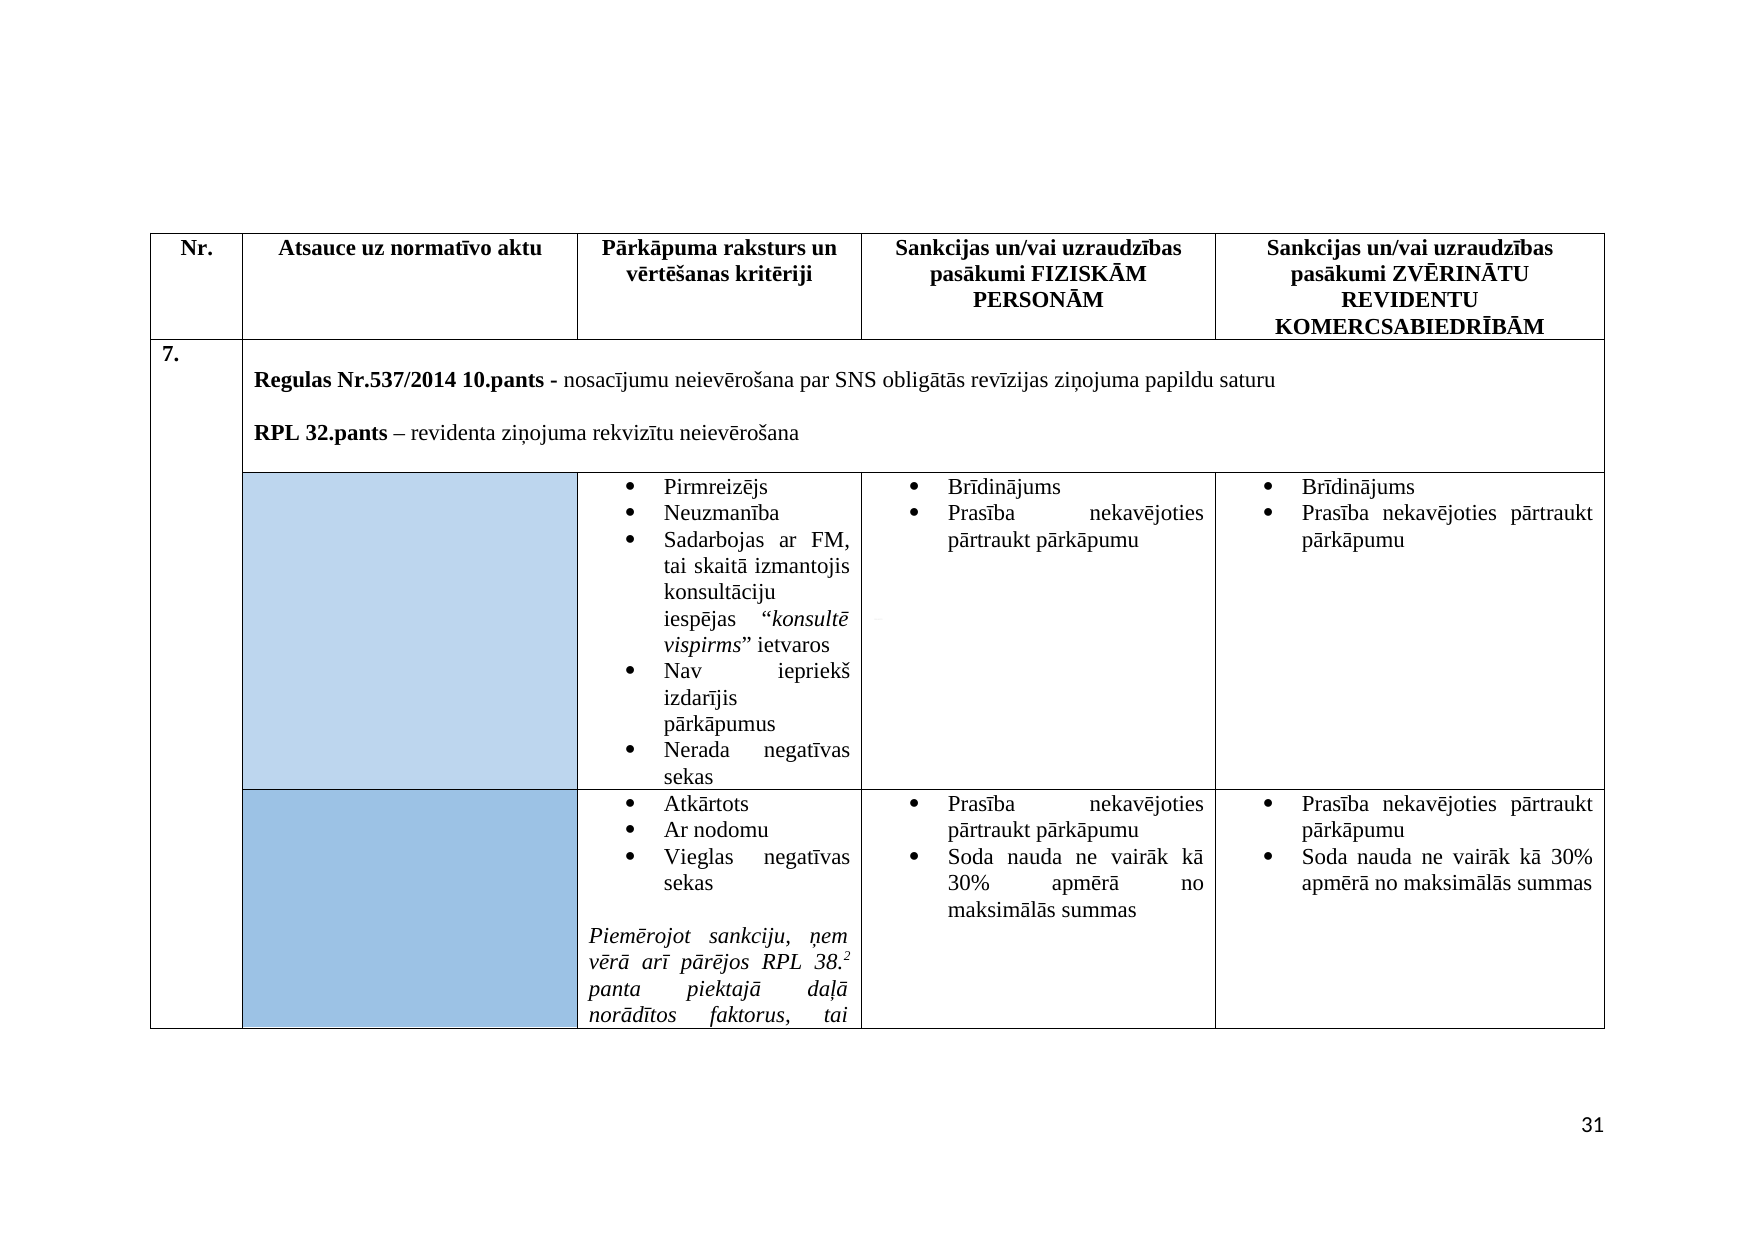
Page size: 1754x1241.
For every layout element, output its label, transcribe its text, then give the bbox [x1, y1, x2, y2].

table_header Pārkāpuma raksturs un vērtēšanas kritēriji [578, 234, 861, 339]
table_cell 7. [151, 340, 242, 1027]
table_cell Regulas Nr.537/2014 10.pants - nosacījumu neievērošana par SNS obligātās revīzijas ziņojuma papildu saturu RPL 32.pants – revidenta ziņojuma rekvizītu neievērošana [243, 340, 1604, 472]
table_cell Pirmreizējs Neuzmanība Sadarbojas ar FM, tai skaitā izmantojis konsultāciju iespējas “konsultē vispirms” ietvaros Nav iepriekš izdarījis pārkāpumus Nerada negatīvas sekas [578, 473, 861, 789]
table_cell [578, 790, 861, 1027]
table_header Sankcijas un/vai uzraudzības pasākumi FIZISKĀM PERSONĀM [862, 234, 1215, 339]
table_cell [243, 790, 577, 1027]
table_cell Brīdinājums Prasība nekavējoties pārtraukt pārkāpumu [862, 473, 1215, 789]
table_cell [862, 790, 1215, 1027]
table_cell Brīdinājums Prasība nekavējoties pārtraukt pārkāpumu [1216, 473, 1604, 789]
table_cell [243, 473, 577, 789]
table_header Nr. [151, 234, 242, 339]
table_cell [1216, 790, 1604, 1027]
table_header Atsauce uz normatīvo aktu [243, 234, 577, 339]
table_header Sankcijas un/vai uzraudzības pasākumi ZVĒRINĀTU REVIDENTU KOMERCSABIEDRĪBĀM [1216, 234, 1604, 339]
